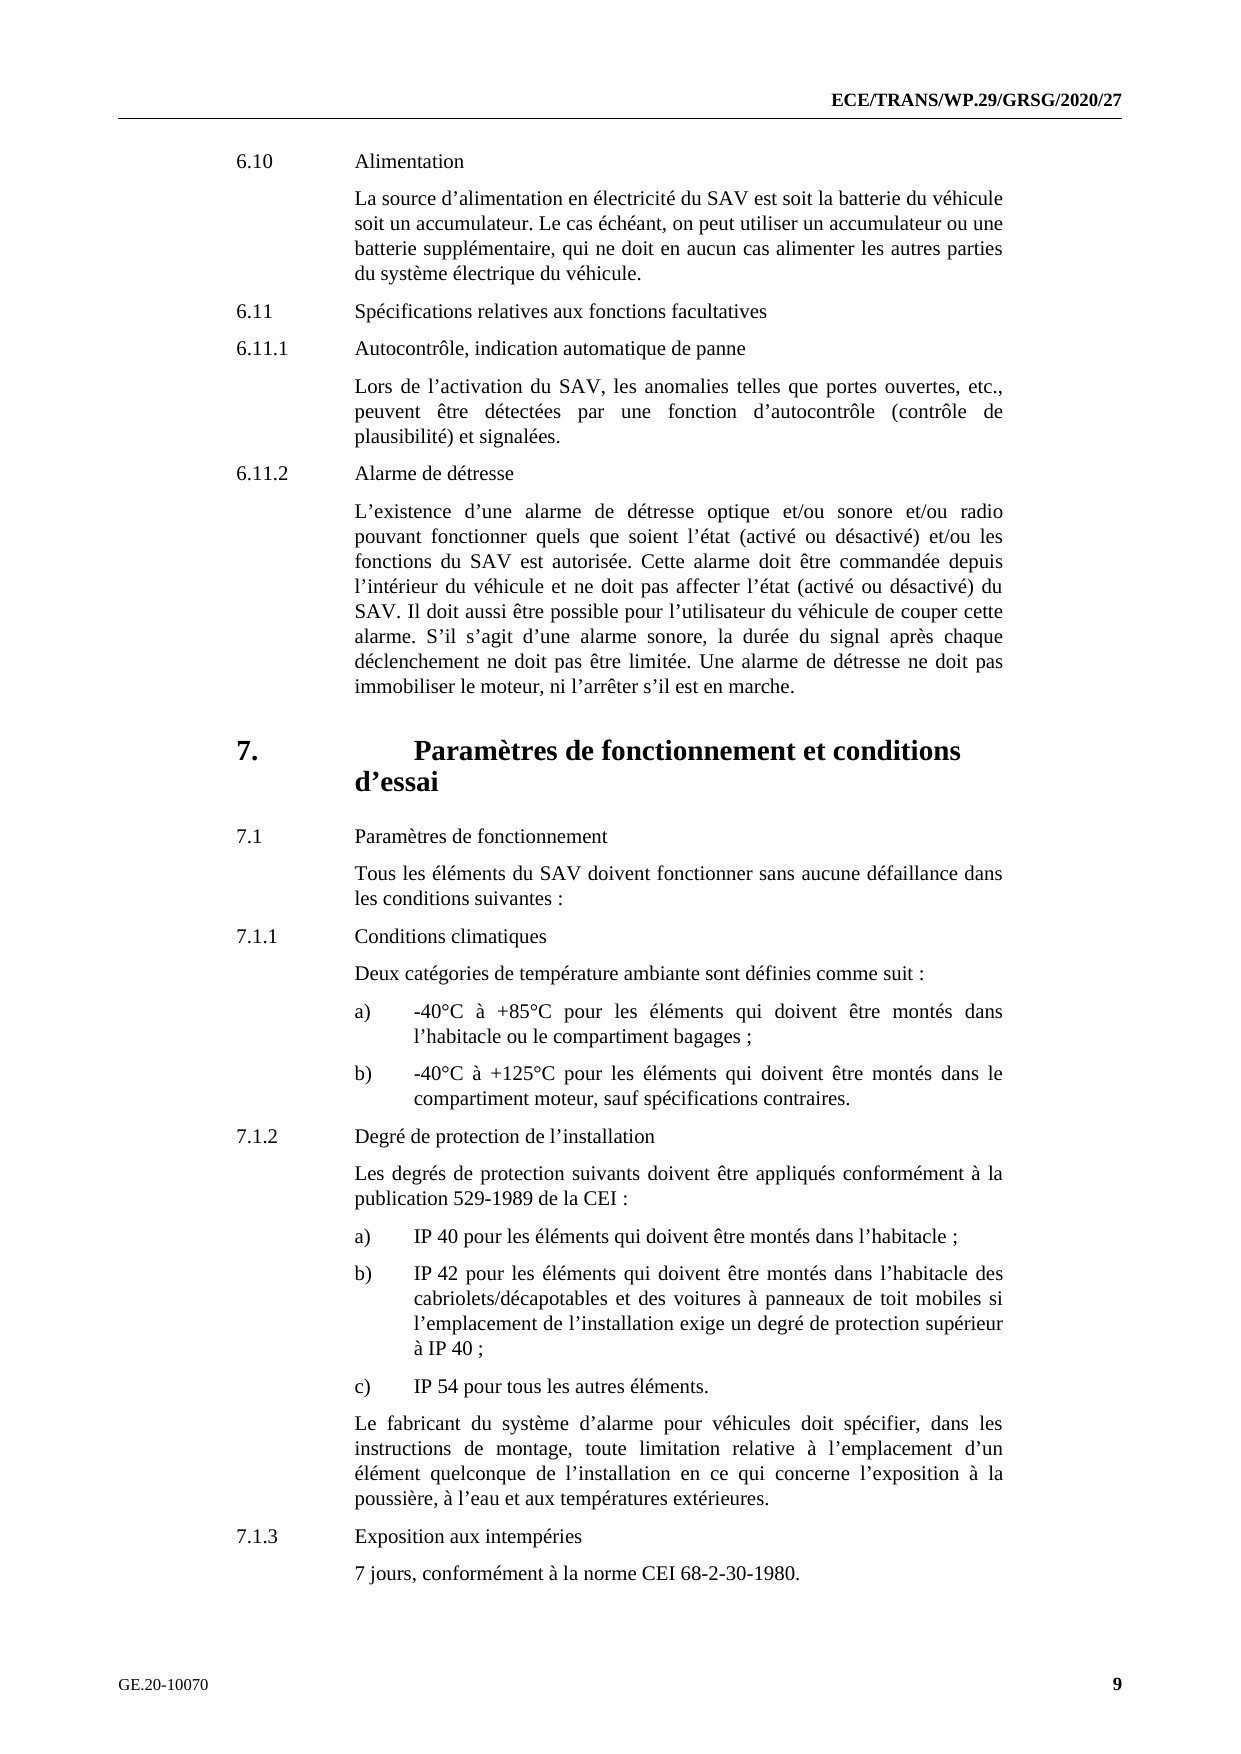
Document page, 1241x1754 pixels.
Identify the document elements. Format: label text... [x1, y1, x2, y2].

text Lors de l’activation du SAV, les anomalies telles que portes ouvertes, etc., peuvent être détectées par une fonction d’autocontrôle (contrôle de plausibilité) et signalées. [354, 373, 1004, 448]
text 6.11.2 Alarme de détresse [236, 460, 1004, 485]
text b) IP 42 pour les éléments qui doivent être montés dans l’habitacle des cabriolets/décapotables et des voitures à panneaux de toit mobiles si l’emplacement de l’installation exige un degré de protection supérieur à IP 40 ; [354, 1260, 1004, 1360]
text c) IP 54 pour tous les autres éléments. [354, 1373, 1004, 1398]
text La source d’alimentation en électricité du SAV est soit la batterie du véhicule soit un accumulateur. Le cas échéant, on peut utiliser un accumulateur ou une batterie supplémentaire, qui ne doit en aucun cas alimenter les autres parties du système électrique du véhicule. [354, 185, 1004, 285]
text 7.1.1 Conditions climatiques [236, 923, 1004, 948]
text a) -40°C à +85°C pour les éléments qui doivent être montés dans l’habitacle ou le compartiment bagages ; [354, 998, 1004, 1048]
text 7.1 Paramètres de fonctionnement [236, 823, 1004, 848]
text b) -40°C à +125°C pour les éléments qui doivent être montés dans le compartiment moteur, sauf spécifications contraires. [354, 1060, 1004, 1110]
text 7 jours, conformément à la norme CEI 68-2-30-1980. [354, 1560, 1004, 1585]
text Deux catégories de température ambiante sont définies comme suit : [354, 960, 1004, 985]
text a) IP 40 pour les éléments qui doivent être montés dans l’habitacle ; [354, 1223, 1004, 1248]
text Tous les éléments du SAV doivent fonctionner sans aucune défaillance dans les conditions suivantes : [354, 860, 1004, 910]
text 7. Paramètres de fonctionnement et conditions d’essai [236, 735, 1004, 798]
text L’existence d’une alarme de détresse optique et/ou sonore et/ou radio pouvant fonctionner quels que soient l’état (activé ou désactivé) et/ou les fonctions du SAV est autorisée. Cette alarme doit être commandée depuis l’intérieur du véhicule et ne doit pas affecter l’état (activé ou désactivé) du SAV. Il doit aussi être possible pour l’utilisateur du véhicule de couper cette alarme. S’il s’agit d’une alarme sonore, la durée du signal après chaque déclenchement ne doit pas être limitée. Une alarme de détresse ne doit pas immobiliser le moteur, ni l’arrêter s’il est en marche. [354, 498, 1004, 698]
text 6.10 Alimentation [236, 148, 1004, 173]
text 6.11.1 Autocontrôle, indication automatique de panne [236, 335, 1004, 360]
text 6.11 Spécifications relatives aux fonctions facultatives [236, 298, 1004, 323]
text 7.1.2 Degré de protection de l’installation [236, 1123, 1004, 1148]
text Le fabricant du système d’alarme pour véhicules doit spécifier, dans les instructions de montage, toute limitation relative à l’emplacement d’un élément quelconque de l’installation en ce qui concerne l’exposition à la poussière, à l’eau et aux températures extérieures. [354, 1410, 1004, 1510]
text Les degrés de protection suivants doivent être appliqués conformément à la publication 529-1989 de la CEI : [354, 1160, 1004, 1210]
text 7.1.3 Exposition aux intempéries [236, 1523, 1004, 1548]
